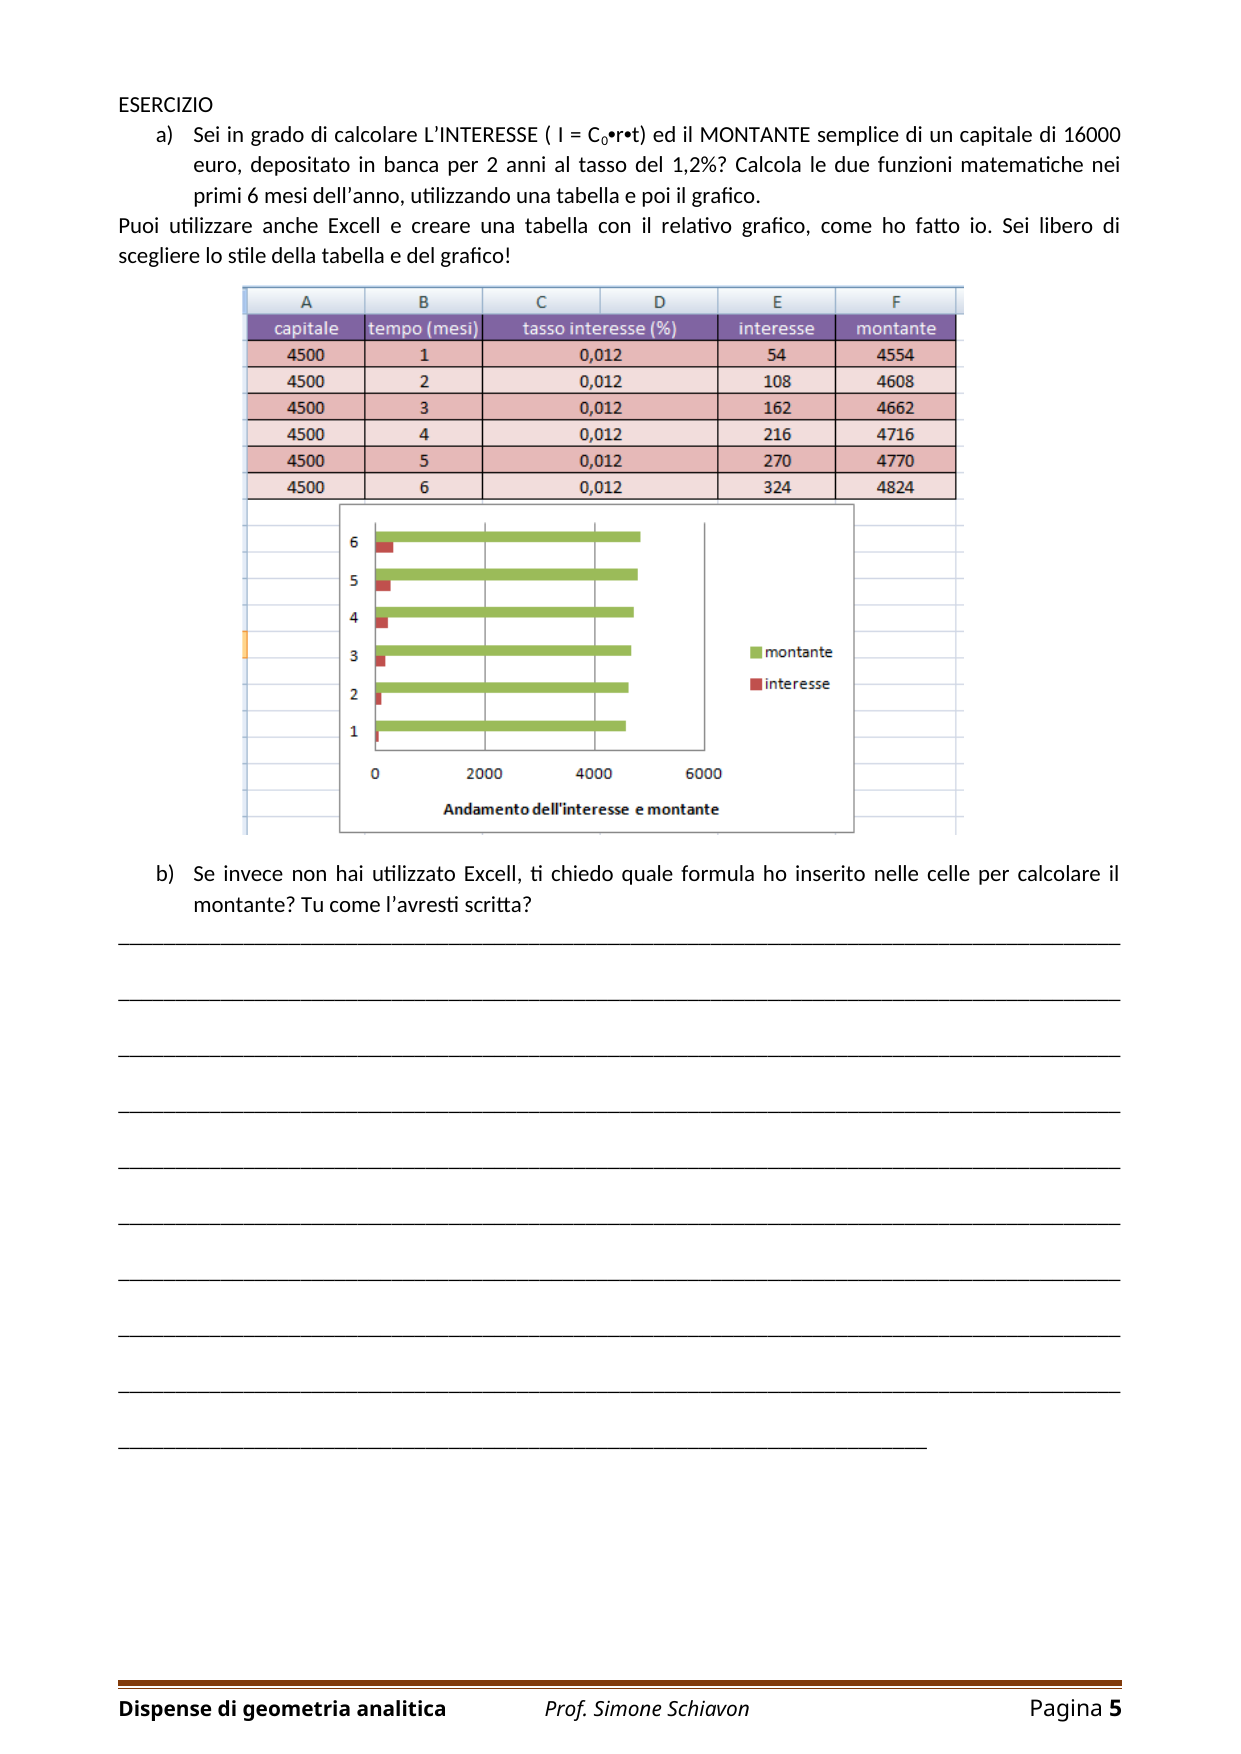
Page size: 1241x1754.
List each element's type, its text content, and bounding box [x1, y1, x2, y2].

list _______________________________________________________________________________________________________________________________________________________________________________________________________________________________________________________________________________________________________________________________________________________________________________________________________________________________________________________________________________________________________________________________________________________________________________________________________________________________________________________________________________________________________________________________________________________________________________________________________________________________________________________________________________________________ [118, 920, 1122, 1452]
text ESERCIZIO [118, 90, 1122, 118]
picture [242, 285, 964, 835]
list Se invece non hai utilizzato Excell, ti chiedo quale formula ho inserito nelle celle per calcolare il montante? Tu come l’avresti scritta? [156, 859, 1122, 918]
list Sei in grado di calcolare L’INTERESSE ( I = C0•r•t) ed il MONTANTE semplice di un capitale di 16000 euro, depositato in banca per 2 anni al tasso del 1,2%? Calcola le due funzioni matematiche nei primi 6 mesi dell’anno, utilizzando una tabella e poi il grafico. [156, 120, 1122, 209]
text Puoi utilizzare anche Excell e creare una tabella con il relativo grafico, come ho fatto io. Sei libero di scegliere lo stile della tabella e del grafico! [118, 211, 1122, 269]
